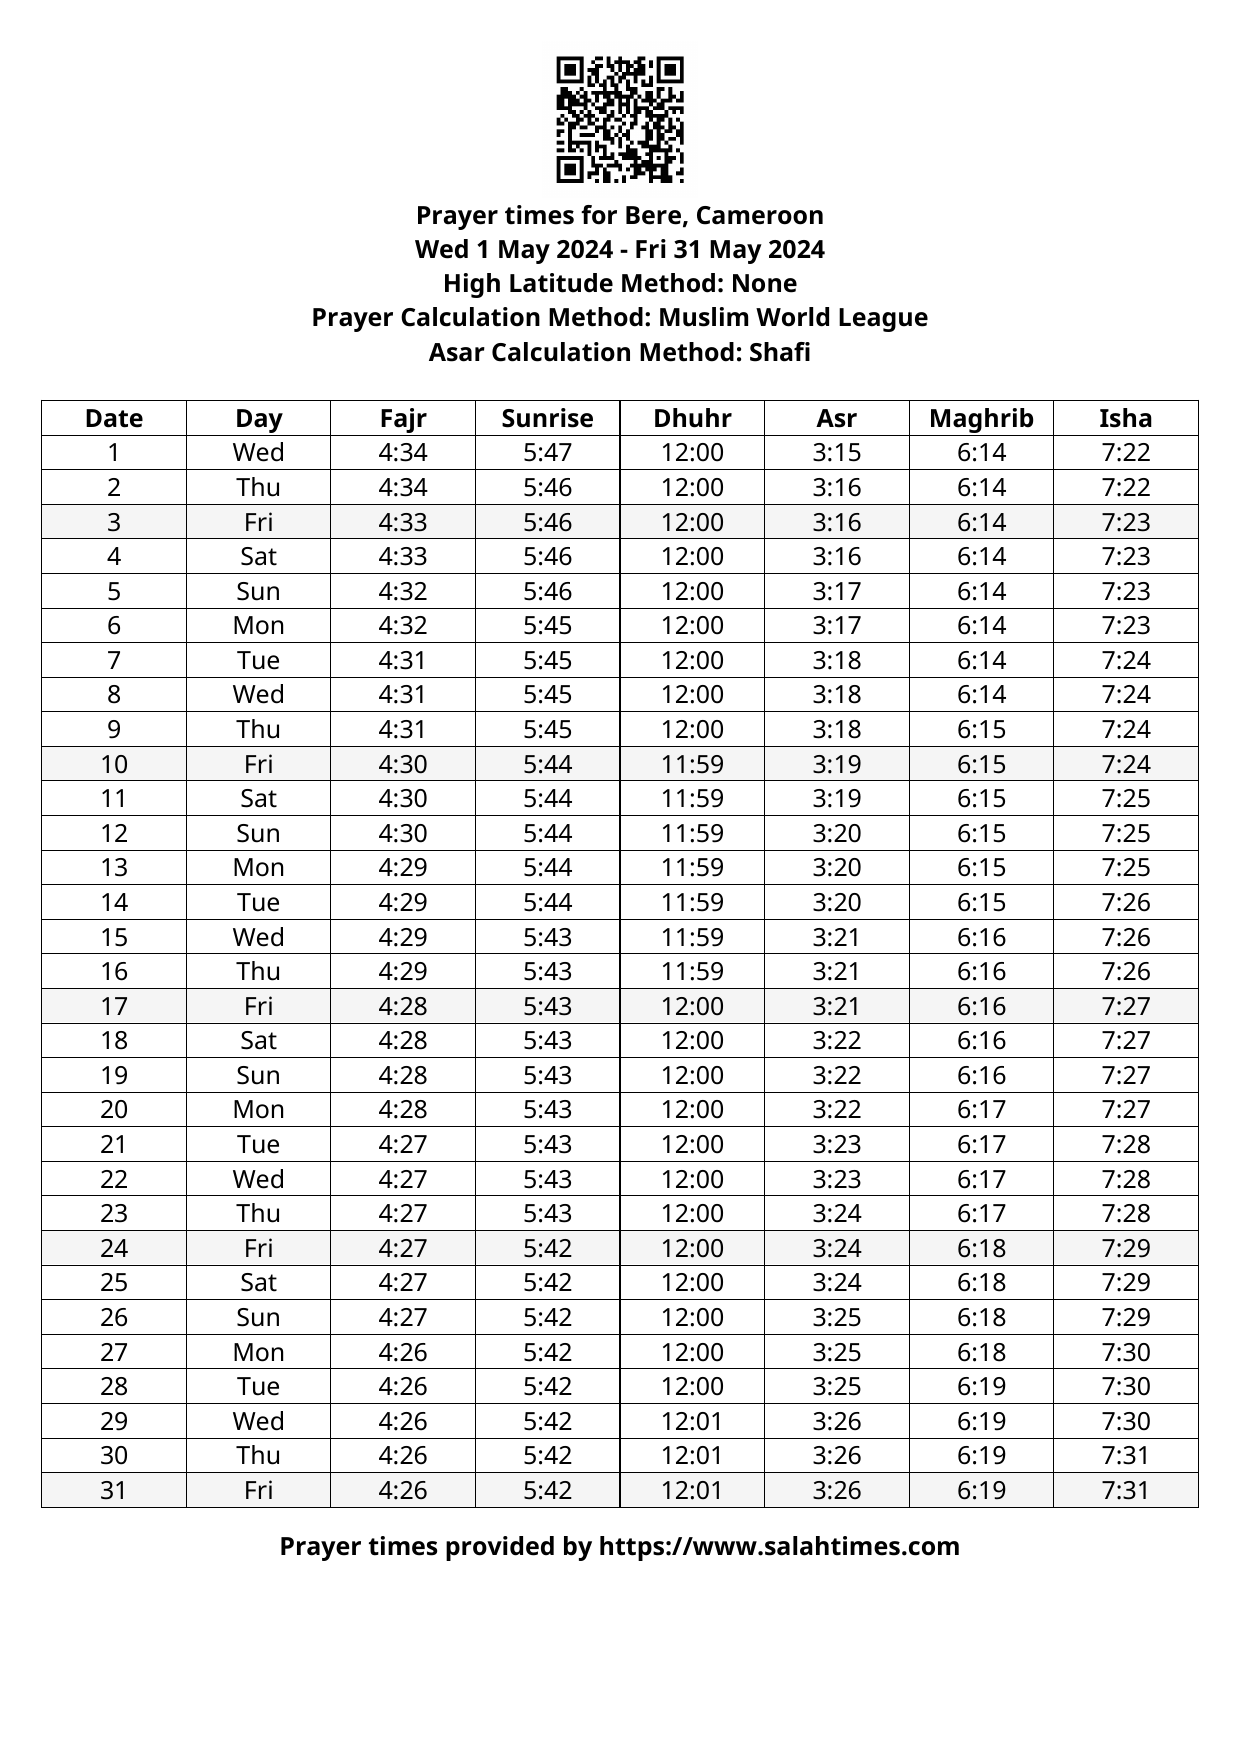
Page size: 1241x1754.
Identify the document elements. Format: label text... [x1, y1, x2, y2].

table_cell 4:26 [331, 1369, 475, 1403]
table_cell 3:26 [765, 1473, 909, 1507]
table_cell 6:15 [910, 885, 1053, 919]
table_cell 12:00 [621, 1335, 764, 1368]
table_cell 5:45 [476, 643, 619, 677]
table_cell 6:14 [910, 678, 1053, 711]
table_cell 3:20 [765, 851, 909, 884]
table_cell Tue [187, 643, 330, 677]
table_cell 12:00 [621, 712, 764, 746]
table_cell 7:30 [1054, 1404, 1198, 1437]
table_header Asr [765, 401, 909, 434]
table_cell 3:21 [765, 989, 909, 1022]
table_cell 7:23 [1054, 609, 1198, 642]
table_cell 7:25 [1054, 851, 1198, 884]
table_cell 24 [42, 1231, 186, 1264]
table_cell 7:24 [1054, 747, 1198, 780]
table_cell 3:23 [765, 1127, 909, 1161]
table_cell 4:33 [331, 539, 475, 573]
table_cell 4:34 [331, 436, 475, 469]
table_cell 28 [42, 1369, 186, 1403]
table_cell 7:24 [1054, 678, 1198, 711]
table_cell 6:19 [910, 1473, 1053, 1507]
text Prayer times for Bere, Cameroon [42, 198, 1198, 232]
table_cell 12:00 [621, 470, 764, 504]
table_cell Thu [187, 1439, 330, 1472]
table_cell 8 [42, 678, 186, 711]
table_cell 6:18 [910, 1266, 1053, 1299]
table_cell 16 [42, 954, 186, 988]
table_cell 5:46 [476, 470, 619, 504]
table_cell 3:18 [765, 678, 909, 711]
table_cell 4:27 [331, 1231, 475, 1264]
table_cell 5:43 [476, 1127, 619, 1161]
table_cell 5 [42, 574, 186, 607]
table_cell 5:45 [476, 712, 619, 746]
table_cell 4:26 [331, 1404, 475, 1437]
table_cell 11:59 [621, 920, 764, 953]
table_cell 6 [42, 609, 186, 642]
table_cell 11:59 [621, 781, 764, 815]
table_cell 7:24 [1054, 643, 1198, 677]
table_cell 20 [42, 1093, 186, 1126]
table_cell 6:19 [910, 1369, 1053, 1403]
text Wed 1 May 2024 - Fri 31 May 2024 [42, 232, 1198, 266]
table_cell 12:00 [621, 574, 764, 607]
table_cell Sat [187, 539, 330, 573]
table_cell 3:22 [765, 1024, 909, 1057]
text Asar Calculation Method: Shafi [42, 334, 1198, 368]
table_cell 6:15 [910, 747, 1053, 780]
table_cell 5:43 [476, 1058, 619, 1092]
table_cell 6:18 [910, 1300, 1053, 1334]
table_cell 5:43 [476, 954, 619, 988]
table_cell 7 [42, 643, 186, 677]
table_cell 3:24 [765, 1231, 909, 1264]
table_cell 6:19 [910, 1439, 1053, 1472]
table_cell 5:44 [476, 816, 619, 849]
table_header Date [42, 401, 186, 434]
table_cell 5:43 [476, 989, 619, 1022]
table_cell 4:29 [331, 954, 475, 988]
table_cell 7:30 [1054, 1335, 1198, 1368]
table_cell 10 [42, 747, 186, 780]
table_cell 5:42 [476, 1404, 619, 1437]
table_cell Thu [187, 954, 330, 988]
table_cell 4:27 [331, 1266, 475, 1299]
table_header Day [187, 401, 330, 434]
table_cell Wed [187, 1404, 330, 1437]
table_cell Tue [187, 1369, 330, 1403]
table_cell 5:47 [476, 436, 619, 469]
table_cell 4:29 [331, 885, 475, 919]
table_cell 6:14 [910, 574, 1053, 607]
table_cell 4:31 [331, 643, 475, 677]
table_cell 3:21 [765, 920, 909, 953]
table_cell 3:21 [765, 954, 909, 988]
table_cell 12:00 [621, 1058, 764, 1092]
table_cell 7:27 [1054, 1093, 1198, 1126]
table_cell 3:25 [765, 1369, 909, 1403]
table_cell 11 [42, 781, 186, 815]
table_cell 4:30 [331, 816, 475, 849]
table_cell 5:43 [476, 1162, 619, 1195]
table_cell 7:25 [1054, 781, 1198, 815]
table_cell 5:42 [476, 1266, 619, 1299]
text Prayer times provided by https://www.salahtimes.com [42, 1528, 1198, 1563]
table_cell 12:00 [621, 1300, 764, 1334]
table_cell 4:31 [331, 712, 475, 746]
table_cell 12:00 [621, 539, 764, 573]
table_cell 7:25 [1054, 816, 1198, 849]
table_cell 6:16 [910, 1024, 1053, 1057]
table_cell 7:26 [1054, 954, 1198, 988]
table_cell 23 [42, 1196, 186, 1230]
table_cell 7:26 [1054, 920, 1198, 953]
table_cell 4:31 [331, 678, 475, 711]
table_cell 5:44 [476, 851, 619, 884]
table_cell 1 [42, 436, 186, 469]
table_cell 18 [42, 1024, 186, 1057]
table_cell 5:43 [476, 1024, 619, 1057]
table_cell 7:27 [1054, 1024, 1198, 1057]
table_cell 4:26 [331, 1439, 475, 1472]
table_cell 3:19 [765, 781, 909, 815]
table_cell 3:18 [765, 643, 909, 677]
table_cell 3:24 [765, 1266, 909, 1299]
table_header Fajr [331, 401, 475, 434]
table_cell 6:15 [910, 816, 1053, 849]
table_cell Fri [187, 747, 330, 780]
table_cell 3 [42, 505, 186, 538]
table_cell 4:33 [331, 505, 475, 538]
table_cell 12:00 [621, 1266, 764, 1299]
table_cell 12:00 [621, 1093, 764, 1126]
table_cell 5:45 [476, 609, 619, 642]
table_cell 6:14 [910, 539, 1053, 573]
table_cell 6:14 [910, 436, 1053, 469]
table_cell 30 [42, 1439, 186, 1472]
table_cell 12:00 [621, 643, 764, 677]
table_cell 5:42 [476, 1300, 619, 1334]
table_cell 4:32 [331, 609, 475, 642]
table_cell 12:01 [621, 1439, 764, 1472]
table_cell 21 [42, 1127, 186, 1161]
table_cell Sun [187, 1300, 330, 1334]
table_cell 6:17 [910, 1127, 1053, 1161]
table_cell 2 [42, 470, 186, 504]
table_cell 11:59 [621, 747, 764, 780]
table_cell 6:18 [910, 1231, 1053, 1264]
table_cell Mon [187, 851, 330, 884]
table_cell Sun [187, 816, 330, 849]
table_cell 6:16 [910, 989, 1053, 1022]
table_cell 4:28 [331, 989, 475, 1022]
table_cell 6:14 [910, 505, 1053, 538]
table_cell 13 [42, 851, 186, 884]
table_cell 12:00 [621, 1127, 764, 1161]
table_cell 5:44 [476, 885, 619, 919]
table_cell 6:14 [910, 470, 1053, 504]
text High Latitude Method: None [42, 266, 1198, 300]
table_cell 3:22 [765, 1058, 909, 1092]
table_cell 9 [42, 712, 186, 746]
table_cell 12:00 [621, 436, 764, 469]
table_cell 7:27 [1054, 1058, 1198, 1092]
table_cell 7:22 [1054, 470, 1198, 504]
table_cell 4:28 [331, 1058, 475, 1092]
table_cell 3:20 [765, 816, 909, 849]
table_cell 12:01 [621, 1473, 764, 1507]
table_cell 6:16 [910, 954, 1053, 988]
table_cell 6:17 [910, 1196, 1053, 1230]
table_cell 4:27 [331, 1162, 475, 1195]
table_cell Fri [187, 1473, 330, 1507]
table_cell 26 [42, 1300, 186, 1334]
table_cell 29 [42, 1404, 186, 1437]
table_cell 6:16 [910, 1058, 1053, 1092]
table_cell 7:28 [1054, 1162, 1198, 1195]
table_cell Fri [187, 505, 330, 538]
text Prayer Calculation Method: Muslim World League [42, 300, 1198, 334]
table_cell 6:16 [910, 920, 1053, 953]
table_cell 7:29 [1054, 1300, 1198, 1334]
table_cell 6:15 [910, 781, 1053, 815]
table_cell 6:15 [910, 712, 1053, 746]
table_cell 11:59 [621, 851, 764, 884]
table_cell Fri [187, 989, 330, 1022]
table_cell 4:29 [331, 851, 475, 884]
table_cell 5:42 [476, 1335, 619, 1368]
table_cell 3:18 [765, 712, 909, 746]
table_cell 4:30 [331, 747, 475, 780]
table_header Sunrise [476, 401, 619, 434]
table_cell Tue [187, 885, 330, 919]
table_cell 7:22 [1054, 436, 1198, 469]
table_cell 3:16 [765, 539, 909, 573]
table_cell 4:27 [331, 1127, 475, 1161]
table_cell 7:31 [1054, 1473, 1198, 1507]
table_cell Thu [187, 470, 330, 504]
table_cell 5:42 [476, 1439, 619, 1472]
table_cell 3:15 [765, 436, 909, 469]
table_cell 3:17 [765, 574, 909, 607]
table_cell 7:28 [1054, 1127, 1198, 1161]
table_cell Sat [187, 1266, 330, 1299]
table_cell 4 [42, 539, 186, 573]
table_cell 12:00 [621, 1231, 764, 1264]
table_cell 12:00 [621, 1196, 764, 1230]
table_cell 7:23 [1054, 574, 1198, 607]
table_cell Mon [187, 1335, 330, 1368]
table_cell 15 [42, 920, 186, 953]
table_cell 5:44 [476, 781, 619, 815]
table_cell 4:29 [331, 920, 475, 953]
table_cell Wed [187, 436, 330, 469]
table_cell Tue [187, 1127, 330, 1161]
table_cell 11:59 [621, 954, 764, 988]
table_cell 14 [42, 885, 186, 919]
table_cell 3:25 [765, 1335, 909, 1368]
table_cell 12 [42, 816, 186, 849]
table_cell 4:34 [331, 470, 475, 504]
table_cell Mon [187, 1093, 330, 1126]
table_cell 5:44 [476, 747, 619, 780]
table_header Dhuhr [621, 401, 764, 434]
table_cell 3:20 [765, 885, 909, 919]
table_cell 4:27 [331, 1300, 475, 1334]
table_cell Thu [187, 1196, 330, 1230]
table_cell Sun [187, 1058, 330, 1092]
table_cell 3:16 [765, 470, 909, 504]
table_cell 3:17 [765, 609, 909, 642]
table_cell 11:59 [621, 816, 764, 849]
table_cell 3:23 [765, 1162, 909, 1195]
table_cell 12:00 [621, 678, 764, 711]
table_cell 6:19 [910, 1404, 1053, 1437]
table_cell 12:00 [621, 609, 764, 642]
table_cell 7:23 [1054, 539, 1198, 573]
table_cell 19 [42, 1058, 186, 1092]
table_cell 12:00 [621, 1369, 764, 1403]
table_cell Wed [187, 678, 330, 711]
table_cell 5:45 [476, 678, 619, 711]
table_cell 4:28 [331, 1093, 475, 1126]
table_cell 5:46 [476, 505, 619, 538]
table_cell 6:15 [910, 851, 1053, 884]
table_cell 5:42 [476, 1369, 619, 1403]
table_cell 3:22 [765, 1093, 909, 1126]
table_cell 5:43 [476, 1196, 619, 1230]
table_cell 11:59 [621, 885, 764, 919]
table_cell 4:32 [331, 574, 475, 607]
table_cell Wed [187, 1162, 330, 1195]
table_cell 12:01 [621, 1404, 764, 1437]
table_cell 5:43 [476, 1093, 619, 1126]
table_cell 3:24 [765, 1196, 909, 1230]
table_cell 6:18 [910, 1335, 1053, 1368]
table_cell 12:00 [621, 1024, 764, 1057]
table_cell 7:28 [1054, 1196, 1198, 1230]
table_cell 4:27 [331, 1196, 475, 1230]
table_cell 31 [42, 1473, 186, 1507]
table_cell Sat [187, 781, 330, 815]
table_cell Wed [187, 920, 330, 953]
table_cell 5:42 [476, 1473, 619, 1507]
table_cell 6:14 [910, 643, 1053, 677]
table_cell 6:17 [910, 1162, 1053, 1195]
table_cell 25 [42, 1266, 186, 1299]
table_cell Thu [187, 712, 330, 746]
table_cell 12:00 [621, 989, 764, 1022]
table_cell 4:30 [331, 781, 475, 815]
table_cell Sat [187, 1024, 330, 1057]
table_cell 7:30 [1054, 1369, 1198, 1403]
table_cell Sun [187, 574, 330, 607]
table_cell 4:26 [331, 1335, 475, 1368]
table_cell 3:19 [765, 747, 909, 780]
table_cell 7:24 [1054, 712, 1198, 746]
table_cell 5:46 [476, 539, 619, 573]
table_cell 12:00 [621, 1162, 764, 1195]
table_cell 22 [42, 1162, 186, 1195]
table_cell Mon [187, 609, 330, 642]
table_cell 27 [42, 1335, 186, 1368]
picture [542, 41, 699, 198]
table_cell 6:14 [910, 609, 1053, 642]
table_cell 5:46 [476, 574, 619, 607]
table_cell 7:31 [1054, 1439, 1198, 1472]
table_cell 12:00 [621, 505, 764, 538]
table_cell 6:17 [910, 1093, 1053, 1126]
table_header Maghrib [910, 401, 1053, 434]
table_cell 5:43 [476, 920, 619, 953]
table_cell 7:23 [1054, 505, 1198, 538]
table_cell Fri [187, 1231, 330, 1264]
table_cell 7:29 [1054, 1266, 1198, 1299]
table_cell 4:26 [331, 1473, 475, 1507]
table_cell 3:25 [765, 1300, 909, 1334]
table_cell 7:29 [1054, 1231, 1198, 1264]
table_cell 7:26 [1054, 885, 1198, 919]
table_cell 7:27 [1054, 989, 1198, 1022]
table_cell 5:42 [476, 1231, 619, 1264]
table_cell 3:26 [765, 1404, 909, 1437]
table_cell 17 [42, 989, 186, 1022]
table_cell 3:16 [765, 505, 909, 538]
table_cell 3:26 [765, 1439, 909, 1472]
table_header Isha [1054, 401, 1198, 434]
table_cell 4:28 [331, 1024, 475, 1057]
